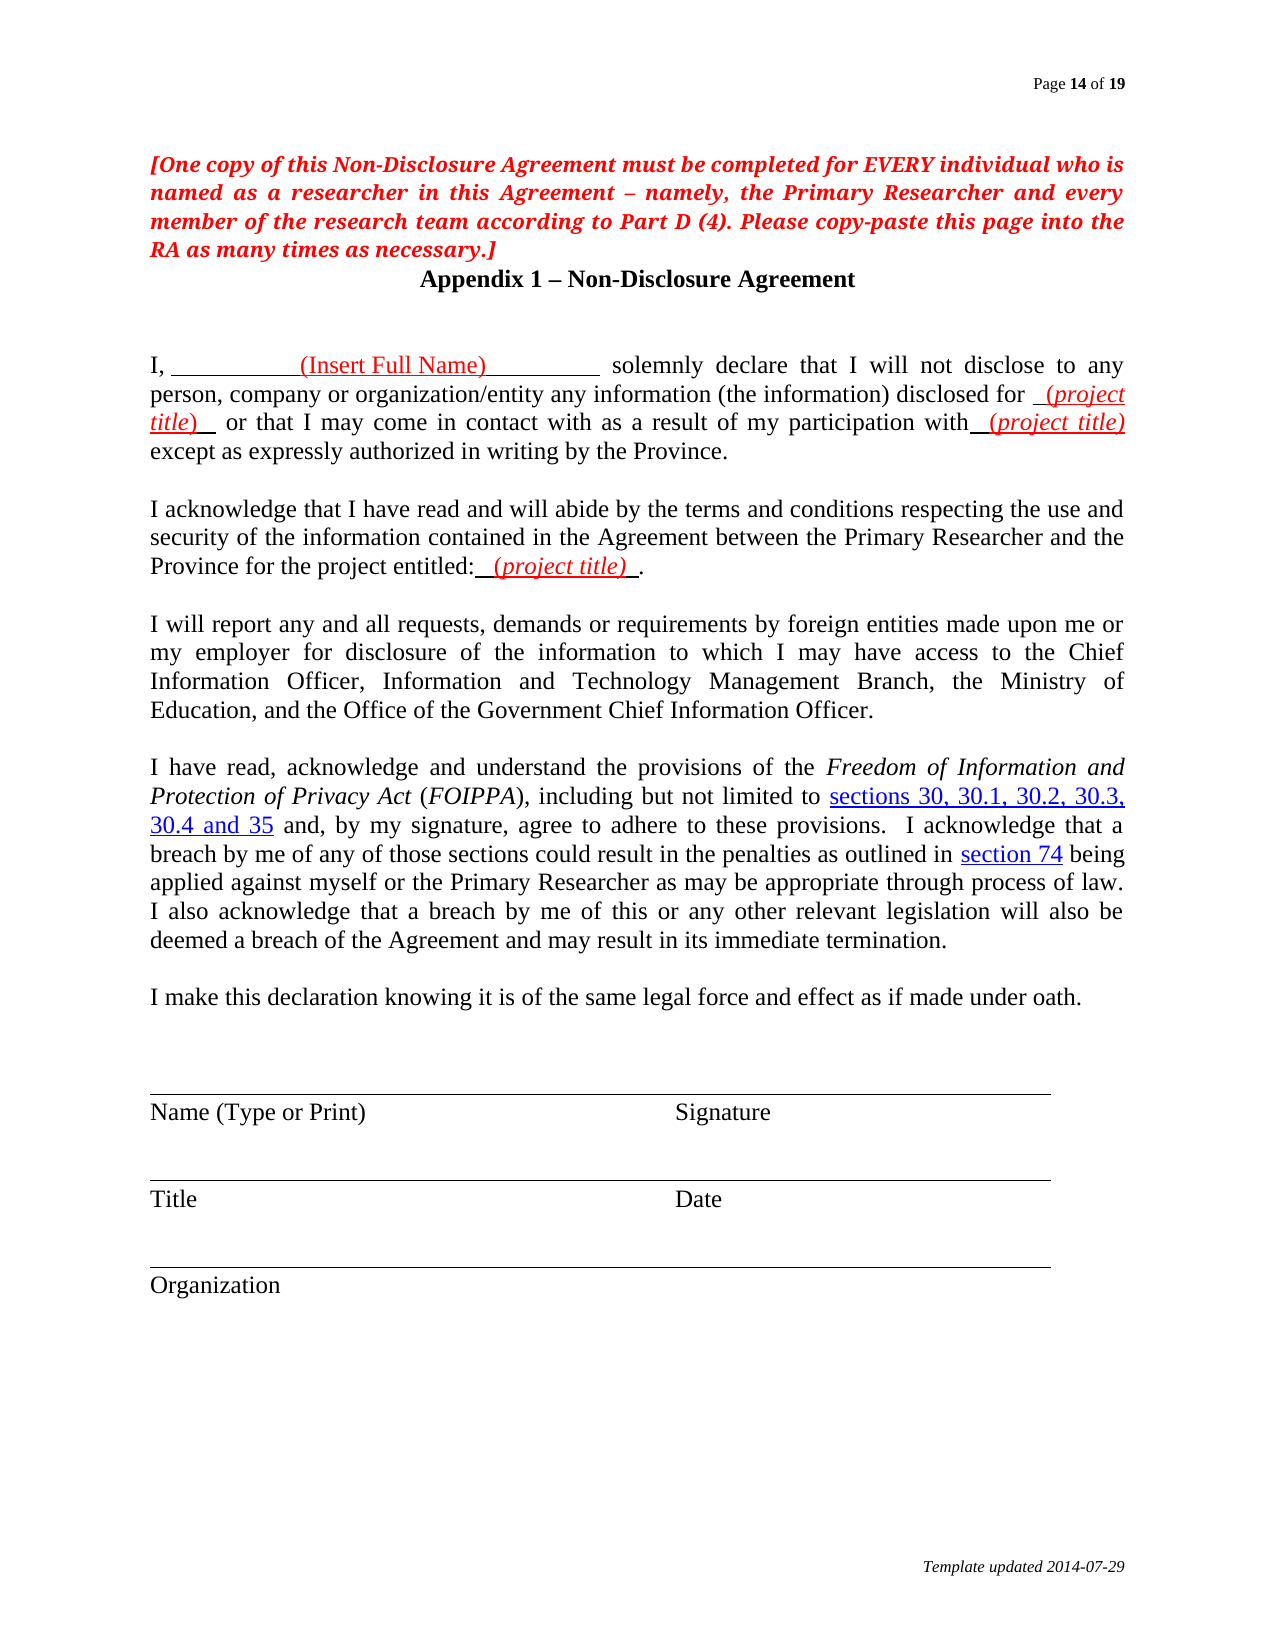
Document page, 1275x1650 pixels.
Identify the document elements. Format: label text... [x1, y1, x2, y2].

text Name (Type or Print) Signature [150, 1097, 1125, 1126]
text Title Date [150, 1184, 1125, 1212]
text I make this declaration knowing it is of the same legal force and effect as if made under oath. [150, 982, 1125, 1011]
text I acknowledge that I have read and will abide by the terms and conditions respecting the use and security of the information contained in the Agreement between the Primary Researcher and the Province for the project entitled: (project title) . [150, 494, 1125, 580]
text I have read, acknowledge and understand the provisions of the Freedom of Information and Protection of Privacy Act (FOIPPA), including but not limited to sections 30, 30.1, 30.2, 30.3, 30.4 and 35 and, by my signature, agree to adhere to these provisions. I acknowledge that a breach by me of any of those sections could result in the penalties as outlined in section 74 being applied against myself or the Primary Researcher as may be appropriate through process of law. I also acknowledge that a breach by me of this or any other relevant legislation will also be deemed a breach of the Agreement and may result in its immediate termination. [150, 752, 1125, 954]
text Appendix 1 – Non-Disclosure Agreement [150, 264, 1125, 292]
text [One copy of this Non-Disclosure Agreement must be completed for EVERY individual who is named as a researcher in this Agreement – namely, the Primary Researcher and every member of the research team according to Part D (4). Please copy-paste this page into the RA as many times as necessary.] [150, 150, 1125, 264]
text I will report any and all requests, demands or requirements by foreign entities made upon me or my employer for disclosure of the information to which I may have access to the Chief Information Officer, Information and Technology Management Branch, the Ministry of Education, and the Office of the Government Chief Information Officer. [150, 609, 1125, 724]
text I, (Insert Full Name) solemnly declare that I will not disclose to any person, company or organization/entity any information (the information) disclosed for (project title) or that I may come in contact with as a result of my participation with (project title) except as expressly authorized in writing by the Province. [150, 350, 1125, 465]
text Organization [150, 1270, 1125, 1299]
